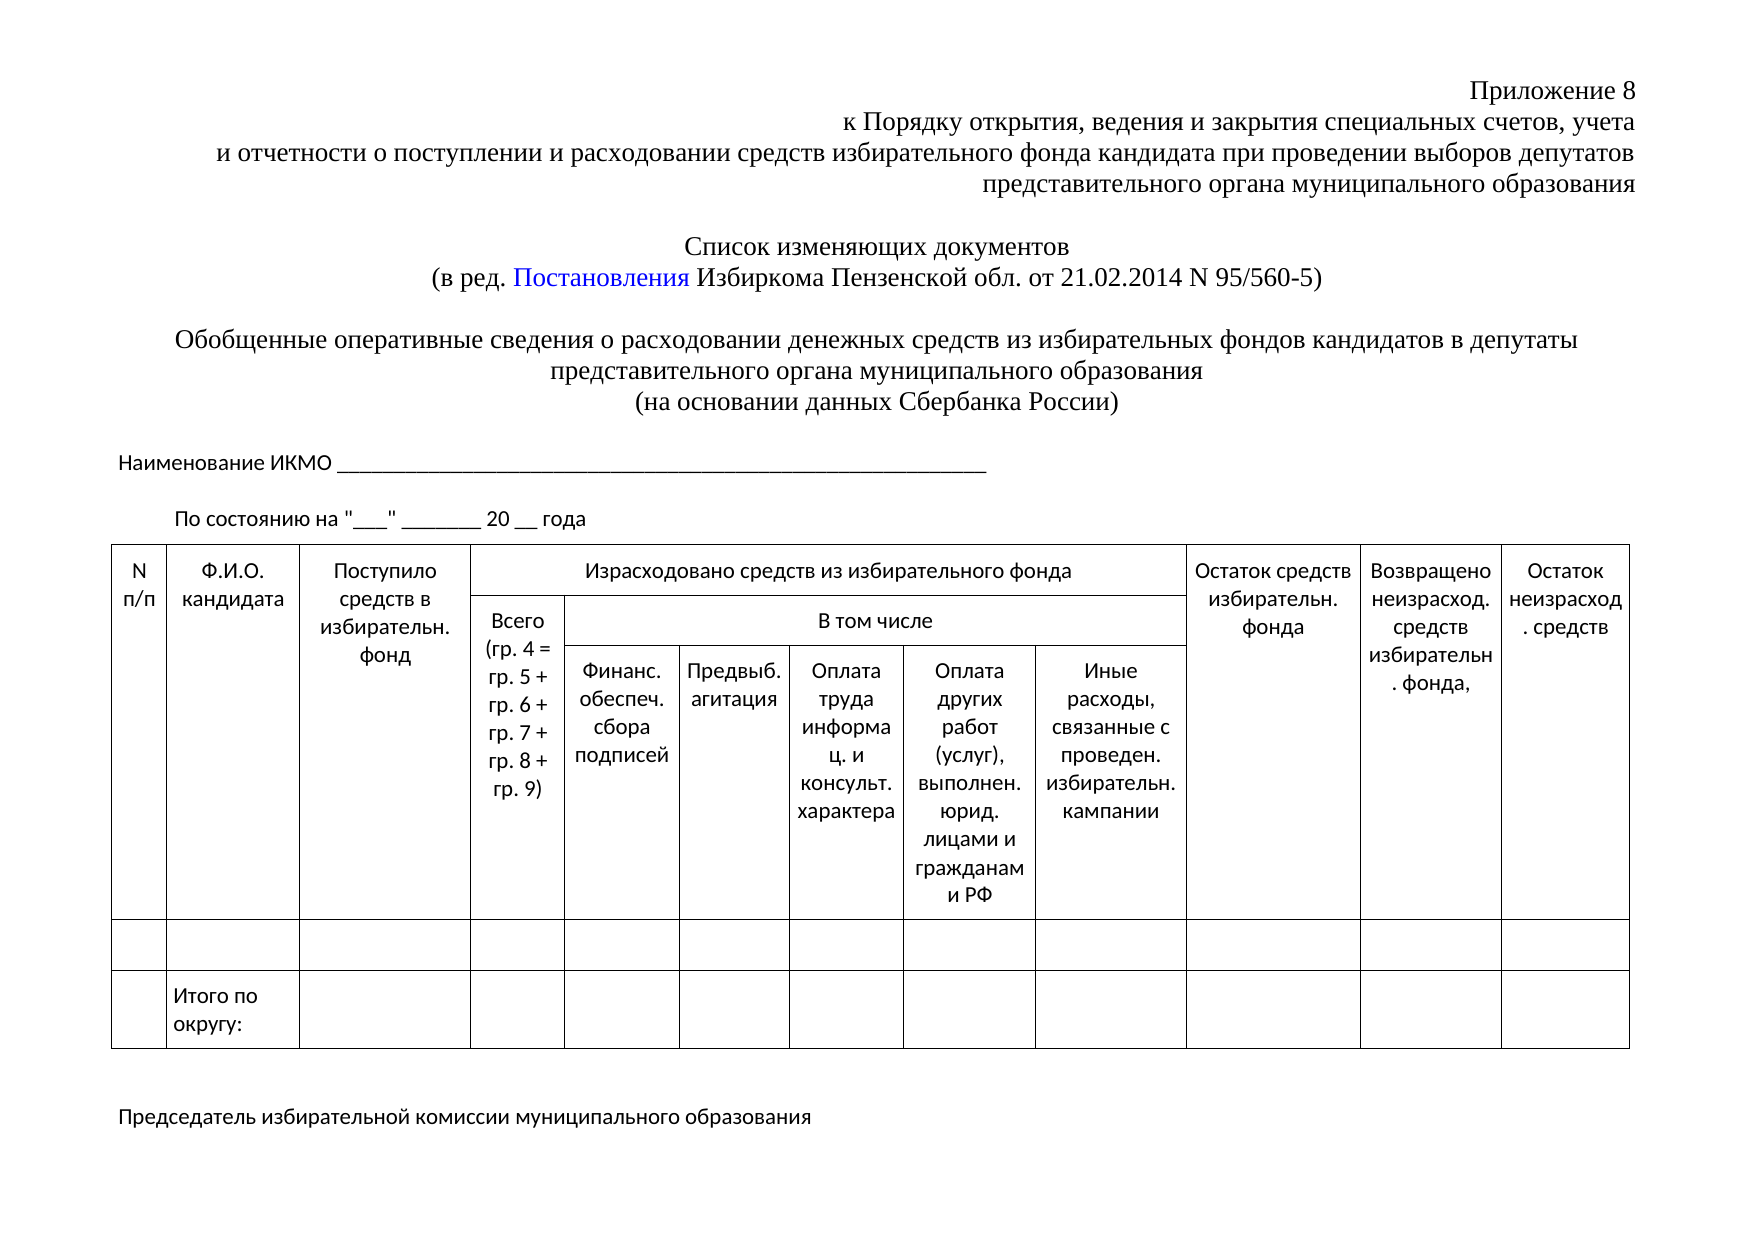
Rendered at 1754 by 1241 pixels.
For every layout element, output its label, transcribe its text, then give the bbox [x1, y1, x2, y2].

table_cell [471, 920, 564, 969]
table_cell [1036, 920, 1186, 969]
table_header Возвращено неизрасход. средств избирательн. фонда, [1361, 545, 1501, 919]
table_cell Итого по округу: [167, 971, 299, 1048]
text к Порядку открытия, ведения и закрытия специальных счетов, учета [118, 105, 1636, 136]
table_cell [790, 920, 903, 969]
text (в ред. Постановления Избиркома Пензенской обл. от 21.02.2014 N 95/560-5) [118, 261, 1636, 292]
table_header Остаток средств избирательн. фонда [1187, 545, 1360, 919]
table_cell [471, 971, 564, 1048]
table_cell [680, 971, 789, 1048]
table_cell [300, 971, 470, 1048]
table_cell [565, 971, 679, 1048]
text (на основании данных Сбербанка России) [118, 385, 1636, 416]
text и отчетности о поступлении и расходовании средств избирательного фонда кандидата при проведении выборов депутатов представительного органа муниципального образования [118, 136, 1636, 198]
table_cell [680, 920, 789, 969]
table_cell Всего (гр. 4 = гр. 5 + гр. 6 + гр. 7 + гр. 8 + гр. 9) [471, 596, 564, 919]
table_cell Финанс. обеспеч. сбора подписей [565, 646, 679, 919]
table_cell [300, 920, 470, 969]
text Приложение 8 [118, 74, 1636, 105]
table_cell Предвыб. агитация [680, 646, 789, 919]
table_cell Иные расходы, связанные с проведен. избирательн. кампании [1036, 646, 1186, 919]
table_cell [1187, 920, 1360, 969]
table_cell В том числе [565, 596, 1186, 645]
table_cell [790, 971, 903, 1048]
table_cell [1361, 920, 1501, 969]
text Наименование ИКМО _________________________________________________________ [118, 448, 1636, 476]
table_cell [112, 971, 166, 1048]
table_cell [1187, 971, 1360, 1048]
table_cell [904, 920, 1035, 969]
table_cell [904, 971, 1035, 1048]
text Список изменяющих документов [118, 229, 1636, 261]
table_header Ф.И.О. кандидата [167, 545, 299, 919]
text Председатель избирательной комиссии муниципального образования [118, 1102, 1636, 1130]
table_header N п/п [112, 545, 166, 919]
table_header Израсходовано средств из избирательного фонда [471, 545, 1186, 594]
table_cell [167, 920, 299, 969]
table_header Поступило средств в избирательн. фонд [300, 545, 470, 919]
text Обобщенные оперативные сведения о расходовании денежных средств из избирательных фондов кандидатов в депутаты представительного органа муниципального образования [118, 323, 1636, 385]
table_cell [565, 920, 679, 969]
text По состоянию на "___" _______ 20 __ года [118, 504, 1636, 532]
table_cell [1361, 971, 1501, 1048]
table_cell [1036, 971, 1186, 1048]
table_header Остаток неизрасход. средств [1502, 545, 1629, 919]
table_cell [1502, 920, 1629, 969]
table_cell Оплата труда информац. и консульт. характера [790, 646, 903, 919]
table_cell Оплата других работ (услуг), выполнен. юрид. лицами и гражданами РФ [904, 646, 1035, 919]
table_cell [1502, 971, 1629, 1048]
table_cell [112, 920, 166, 969]
